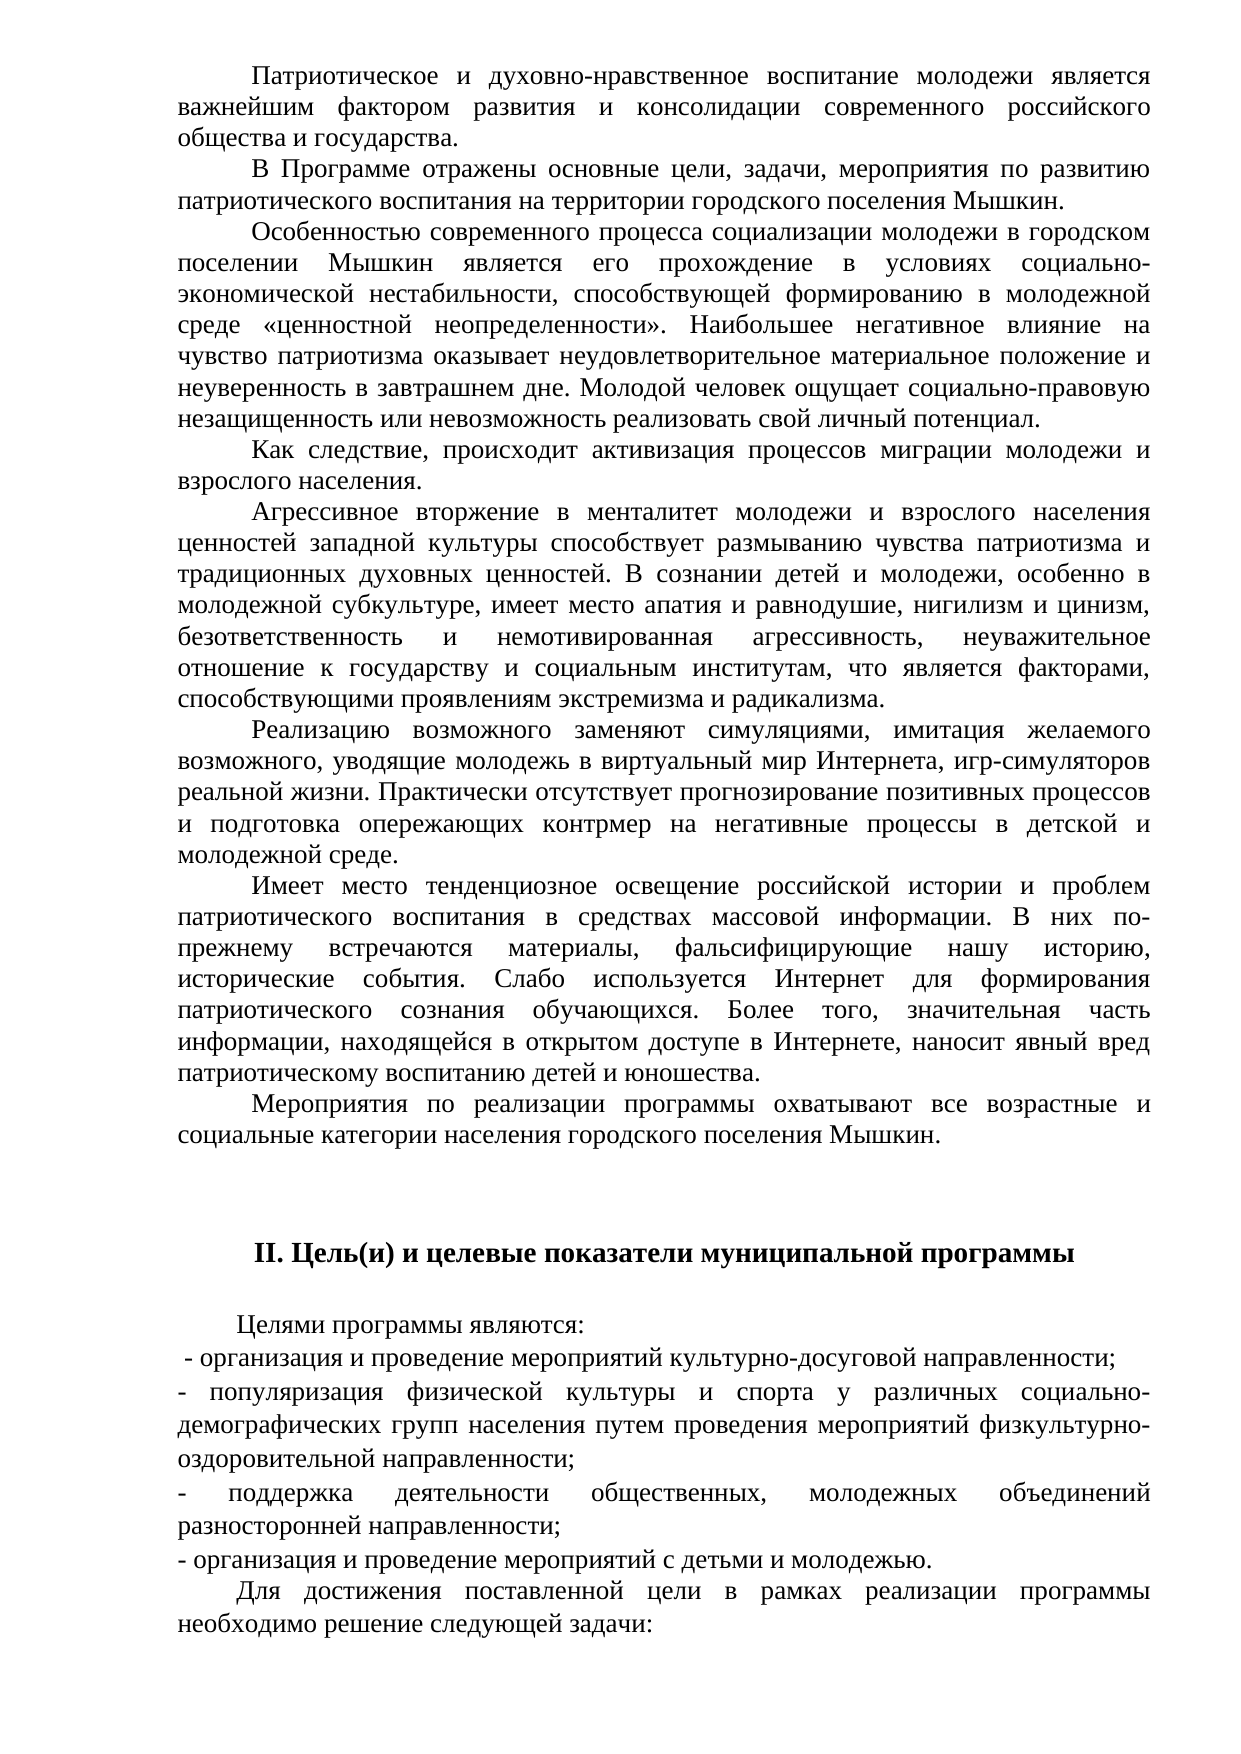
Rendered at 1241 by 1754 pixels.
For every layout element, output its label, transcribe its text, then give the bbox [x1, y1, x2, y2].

text Для достижения поставленной цели в рамках реализации программы необходимо решение следующей задачи: [177, 1574, 1152, 1638]
text В Программе отражены основные цели, задачи, мероприятия по развитию патриотического воспитания на территории городского поселения Мышкин. [177, 153, 1152, 215]
text Патриотическое и духовно-нравственное воспитание молодежи является важнейшим фактором развития и консолидации современного российского общества и государства. [177, 59, 1152, 153]
text Имеет место тенденциозное освещение российской истории и проблем патриотического воспитания в средствах массовой информации. В них по-прежнему встречаются материалы, фальсифицирующие нашу историю, исторические события. Слабо используется Интернет для формирования патриотического сознания обучающихся. Более того, значительная часть информации, находящейся в открытом доступе в Интернете, наносит явный вред патриотическому воспитанию детей и юношества. [177, 869, 1152, 1087]
text - организация и проведение мероприятий с детьми и молодежью. [177, 1543, 1152, 1574]
text - организация и проведение мероприятий культурно-досуговой направленности; [177, 1341, 1152, 1373]
text II. Цель(и) и целевые показатели муниципальной программы [177, 1236, 1152, 1269]
text Как следствие, происходит активизация процессов миграции молодежи и взрослого населения. [177, 433, 1152, 495]
text Мероприятия по реализации программы охватывают все возрастные и социальные категории населения городского поселения Мышкин. [177, 1087, 1152, 1149]
text Реализацию возможного заменяют симуляциями, имитация желаемого возможного, уводящие молодежь в виртуальный мир Интернета, игр-симуляторов реальной жизни. Практически отсутствует прогнозирование позитивных процессов и подготовка опережающих контрмер на негативные процессы в детской и молодежной среде. [177, 713, 1152, 869]
text - популяризация физической культуры и спорта у различных социально-демографических групп населения путем проведения мероприятий физкультурно-оздоровительной направленности; [177, 1375, 1152, 1473]
text - поддержка деятельности общественных, молодежных объединений разносторонней направленности; [177, 1476, 1152, 1540]
text Целями программы являются: [177, 1308, 1152, 1339]
text Агрессивное вторжение в менталитет молодежи и взрослого населения ценностей западной культуры способствует размыванию чувства патриотизма и традиционных духовных ценностей. В сознании детей и молодежи, особенно в молодежной субкультуре, имеет место апатия и равнодушие, нигилизм и цинизм, безответственность и немотивированная агрессивность, неуважительное отношение к государству и социальным институтам, что является факторами, способствующими проявлениям экстремизма и радикализма. [177, 495, 1152, 713]
text Особенностью современного процесса социализации молодежи в городском поселении Мышкин является его прохождение в условиях социально-экономической нестабильности, способствующей формированию в молодежной среде «ценностной неопределенности». Наибольшее негативное влияние на чувство патриотизма оказывает неудовлетворительное материальное положение и неуверенность в завтрашнем дне. Молодой человек ощущает социально-правовую незащищенность или невозможность реализовать свой личный потенциал. [177, 215, 1152, 433]
